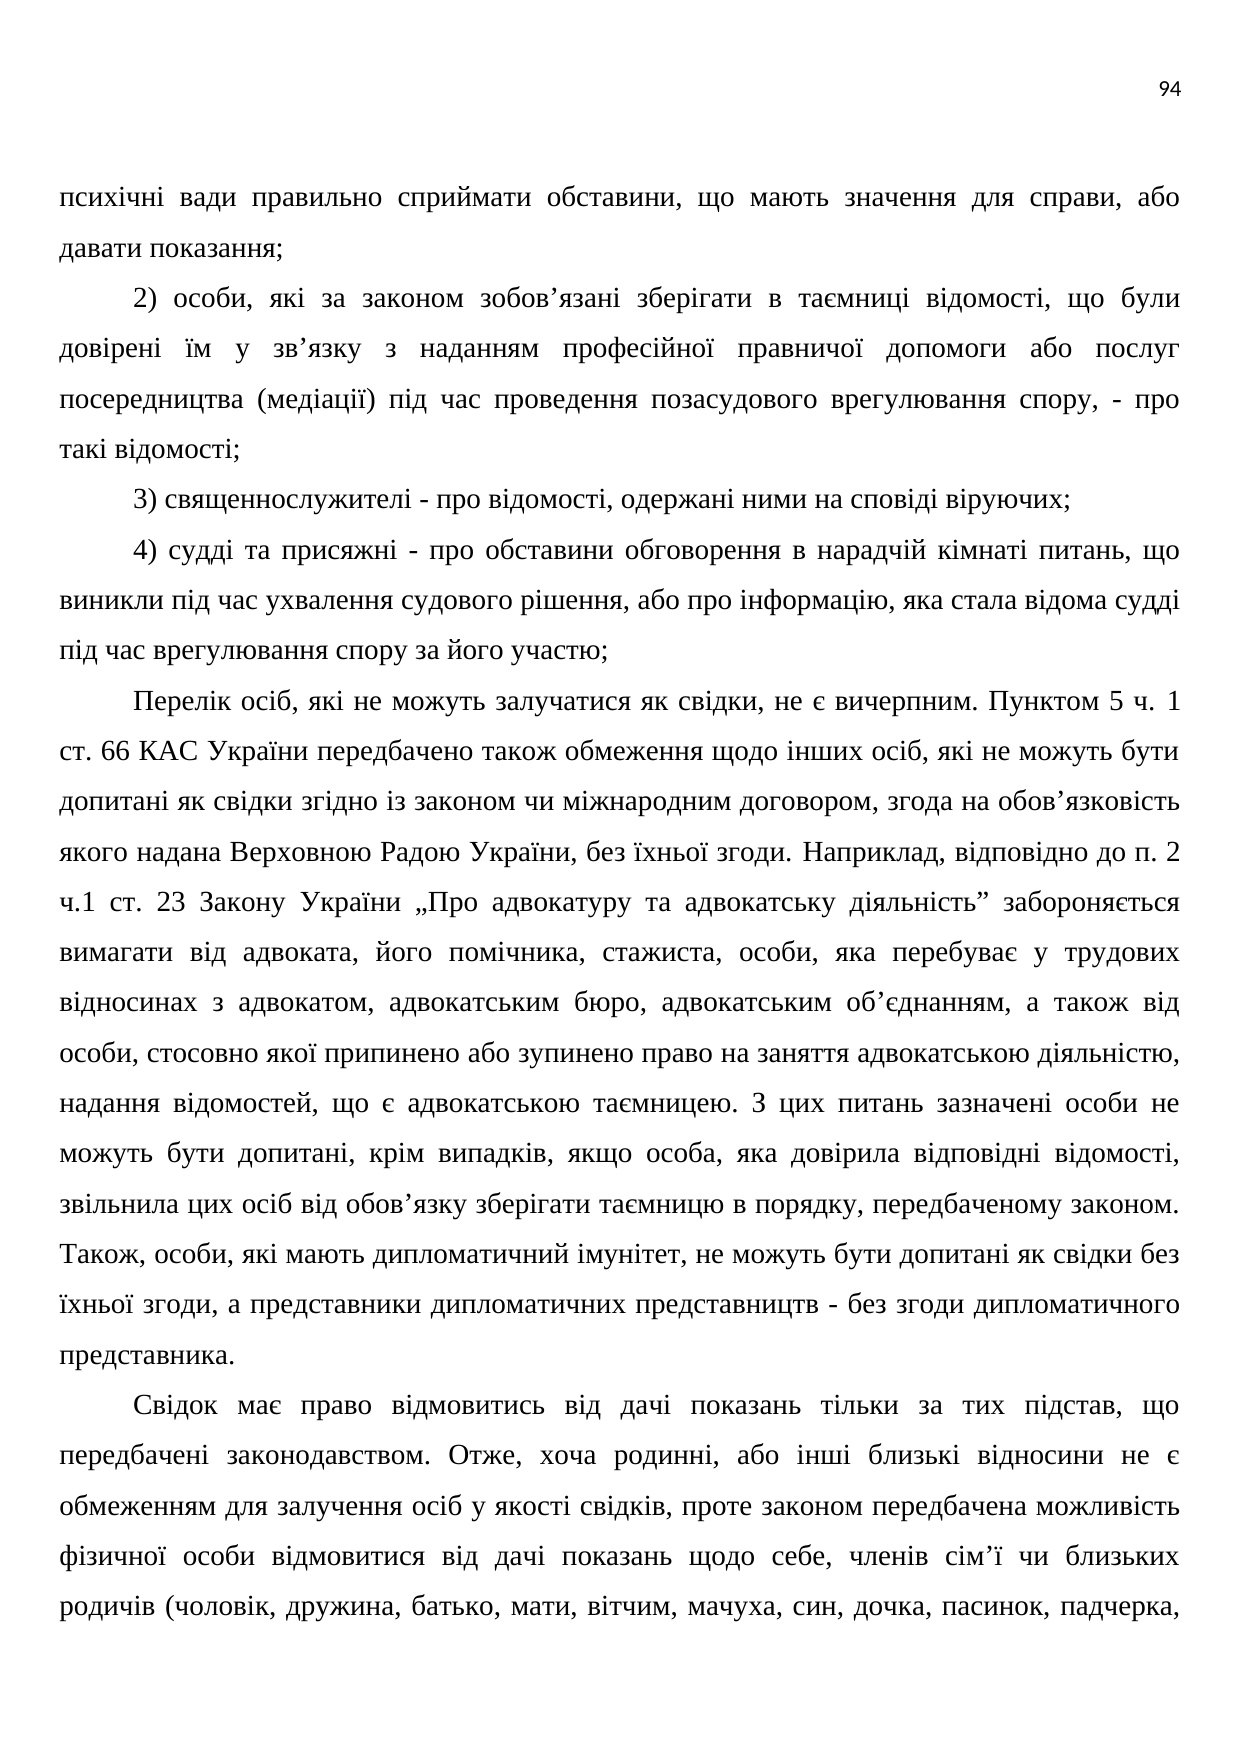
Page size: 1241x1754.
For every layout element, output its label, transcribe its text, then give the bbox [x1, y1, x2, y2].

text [59, 1387, 1181, 1622]
text 4) судді та присяжні - про обставини обговорення в нарадчій кімнаті питань, що виникли під час ухвалення судового рішення, або про інформацію, яка стала відома судді під час врегулювання спору за його участю; [59, 532, 1181, 666]
text 2) особи, які за законом зобов’язані зберігати в таємниці відомості, що були довірені їм у зв’язку з наданням професійної правничої допомоги або послуг посередництва (медіації) під час проведення позасудового врегулювання спору, - про такі відомості; [59, 280, 1181, 465]
text Перелік осіб, які не можуть залучатися як свідки, не є вичерпним. Пунктом 5 ч. 1 ст. 66 КАС України передбачено також обмеження щодо інших осіб, які не можуть бути допитані як свідки згідно із законом чи міжнародним договором, згода на обов’язковість якого надана Верховною Радою України, без їхньої згоди. Наприклад, відповідно до п. 2 ч.1 ст. 23 Закону України „Про адвокатуру та адвокатську діяльність” забороняється вимагати від адвоката, його помічника, стажиста, особи, яка перебуває у трудових відносинах з адвокатом, адвокатським бюро, адвокатським об’єднанням, а також від особи, стосовно якої припинено або зупинено право на заняття адвокатською діяльністю, надання відомостей, що є адвокатською таємницею. З цих питань зазначені особи не можуть бути допитані, крім випадків, якщо особа, яка довірила відповідні відомості, звільнила цих осіб від обов’язку зберігати таємницю в порядку, передбаченому законом. Також, особи, які мають дипломатичний імунітет, не можуть бути допитані як свідки без їхньої згоди, а представники дипломатичних представництв - без згоди дипломатичного представника. [59, 683, 1181, 1370]
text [59, 179, 1181, 263]
text 3) священнослужителі - про відомості, одержані ними на сповіді віруючих; [59, 481, 1181, 515]
